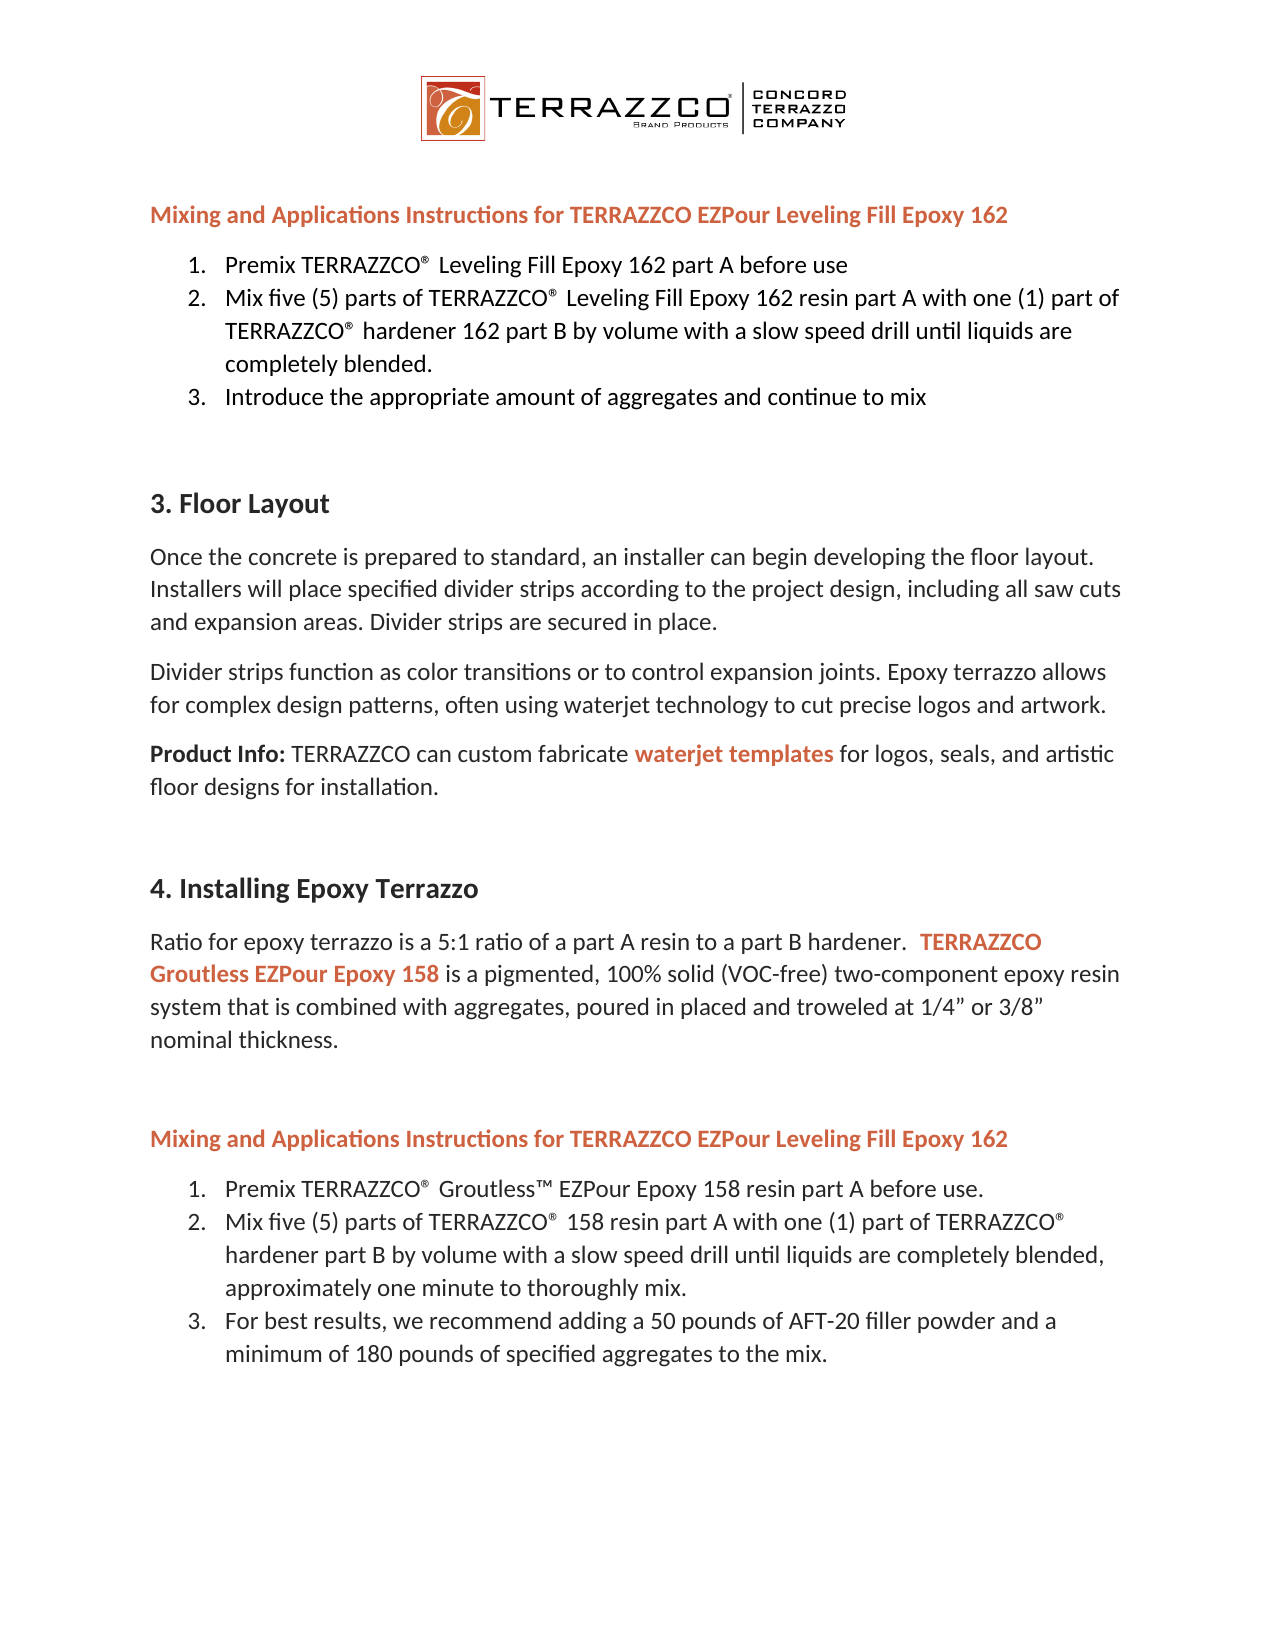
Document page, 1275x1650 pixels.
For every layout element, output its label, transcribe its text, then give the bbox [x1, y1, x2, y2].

list Premix TERRAZZCO® Leveling Fill Epoxy 162 part A before use [187, 249, 1125, 280]
text Mixing and Applications Instructions for TERRAZZCO EZPour Leveling Fill Epoxy 162 [150, 199, 1125, 230]
list Premix TERRAZZCO® Groutless™ EZPour Epoxy 158 resin part A before use. [187, 1173, 1125, 1204]
text Ratio for epoxy terrazzo is a 5:1 ratio of a part A resin to a part B hardener. TERRAZZCO Groutless EZPour Epoxy 158 is a pigmented, 100% solid (VOC-free) two-component epoxy resin system that is combined with aggregates, poured in placed and troweled at 1/4” or 3/8” nominal thickness. [150, 926, 1125, 1055]
text Mixing and Applications Instructions for TERRAZZCO EZPour Leveling Fill Epoxy 162 [150, 1124, 1125, 1154]
list For best results, we recommend adding a 50 pounds of AFT-20 filler powder and a minimum of 180 pounds of specified aggregates to the mix. [187, 1305, 1125, 1368]
picture [421, 76, 854, 141]
text 3. Floor Layout [150, 486, 1125, 521]
text Divider strips function as color transitions or to control expansion joints. Epoxy terrazzo allows for complex design patterns, often using waterjet technology to cut precise logos and artwork. [150, 656, 1125, 719]
text 4. Installing Epoxy Terrazzo [150, 871, 1125, 906]
text Product Info: TERRAZZCO can custom fabricate waterjet templates for logos, seals, and artistic floor designs for installation. [150, 738, 1125, 802]
list Mix five (5) parts of TERRAZZCO® 158 resin part A with one (1) part of TERRAZZCO® hardener part B by volume with a slow speed drill until liquids are completely blended, approximately one minute to thoroughly mix. [187, 1206, 1125, 1302]
list Mix five (5) parts of TERRAZZCO® Leveling Fill Epoxy 162 resin part A with one (1) part of TERRAZZCO® hardener 162 part B by volume with a slow speed drill until liquids are completely blended. [187, 282, 1125, 378]
text Once the concrete is prepared to standard, an installer can begin developing the floor layout. Installers will place specified divider strips according to the project design, including all saw cuts and expansion areas. Divider strips are secured in place. [150, 541, 1125, 637]
list Introduce the appropriate amount of aggregates and continue to mix [187, 381, 1125, 411]
